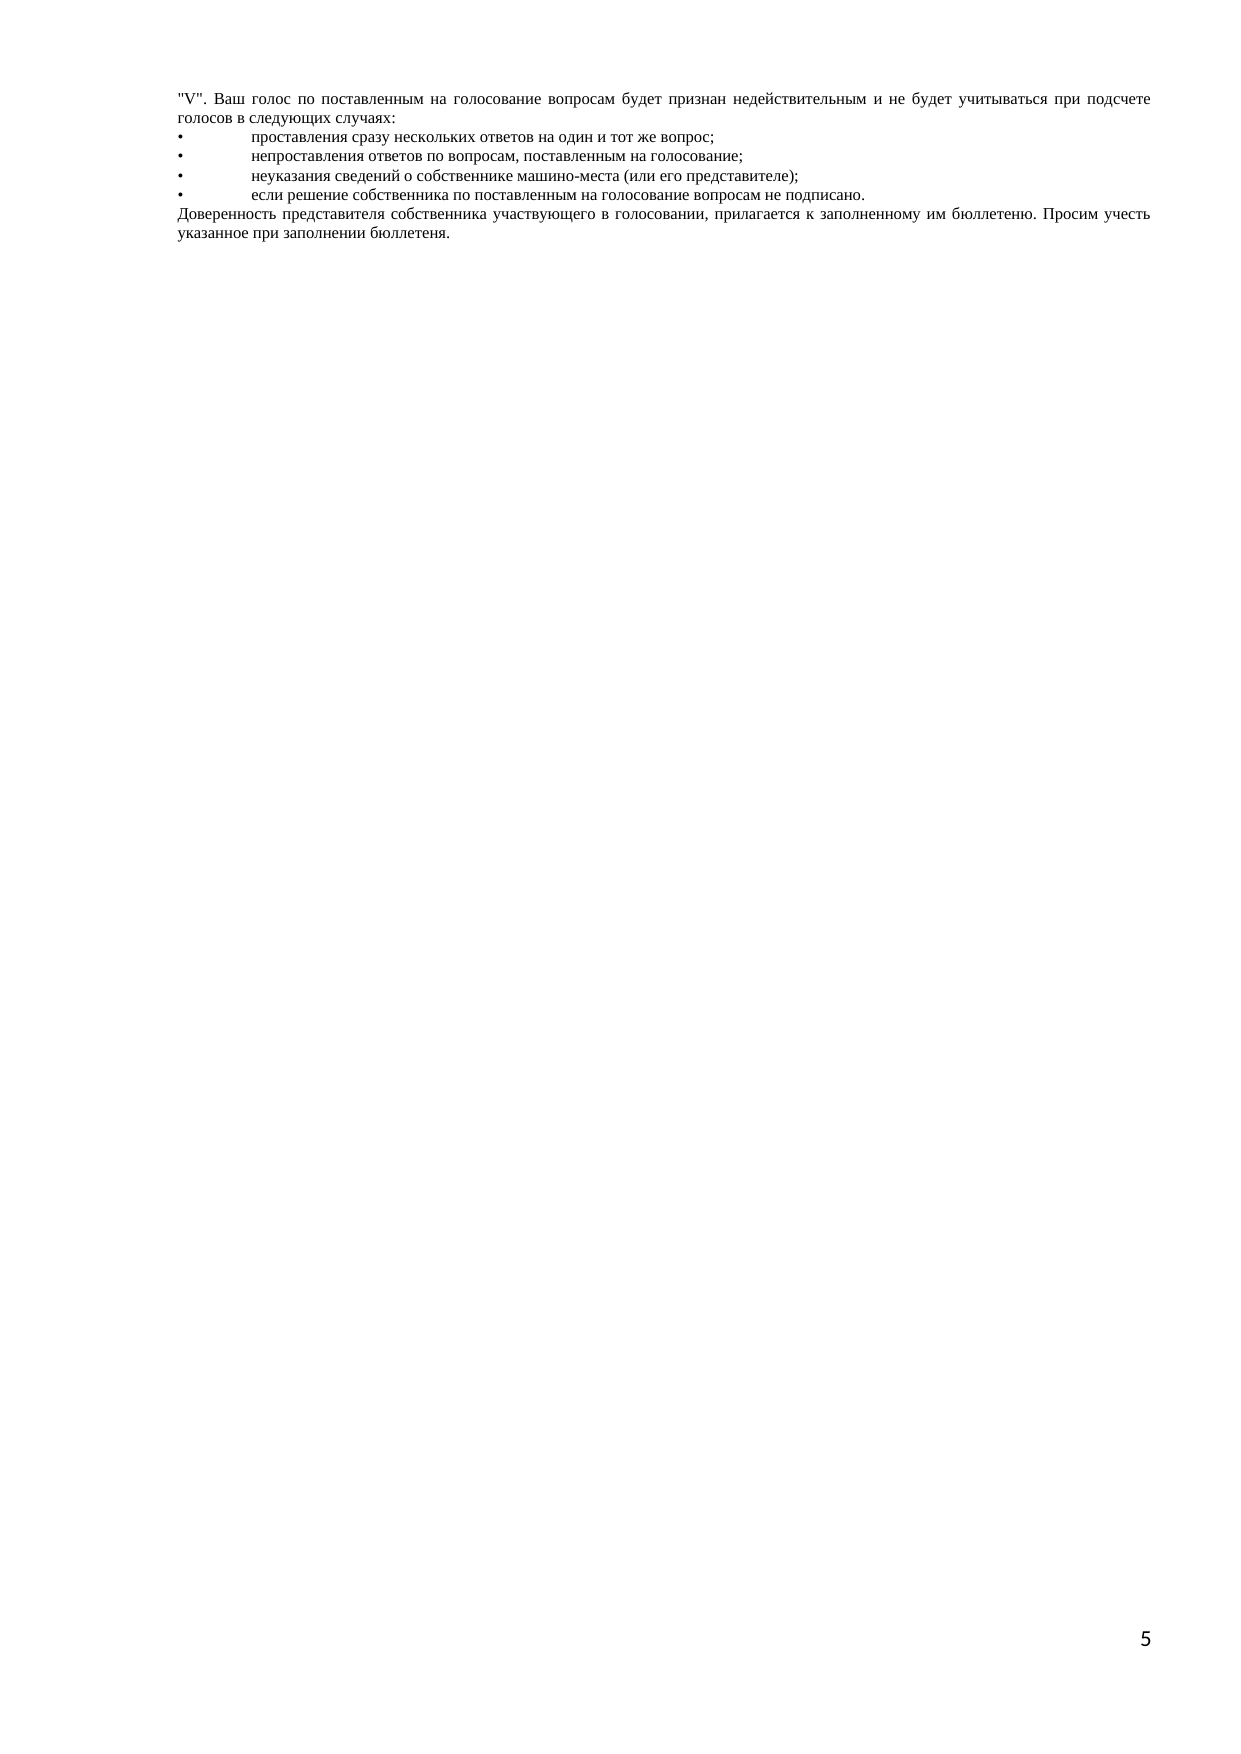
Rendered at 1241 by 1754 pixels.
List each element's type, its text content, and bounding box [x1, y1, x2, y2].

text • неуказания сведений о собственнике машино-места (или его представителе); [177, 165, 1152, 184]
text • проставления сразу нескольких ответов на один и тот же вопрос; [177, 127, 1152, 146]
text • непроставления ответов по вопросам, поставленным на голосование; [177, 146, 1152, 165]
text • если решение собственника по поставленным на голосование вопросам не подписано. [177, 184, 1152, 204]
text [177, 89, 1152, 127]
text Доверенность представителя собственника участвующего в голосовании, прилагается к заполненному им бюллетеню. Просим учесть указанное при заполнении бюллетеня. [177, 204, 1152, 242]
